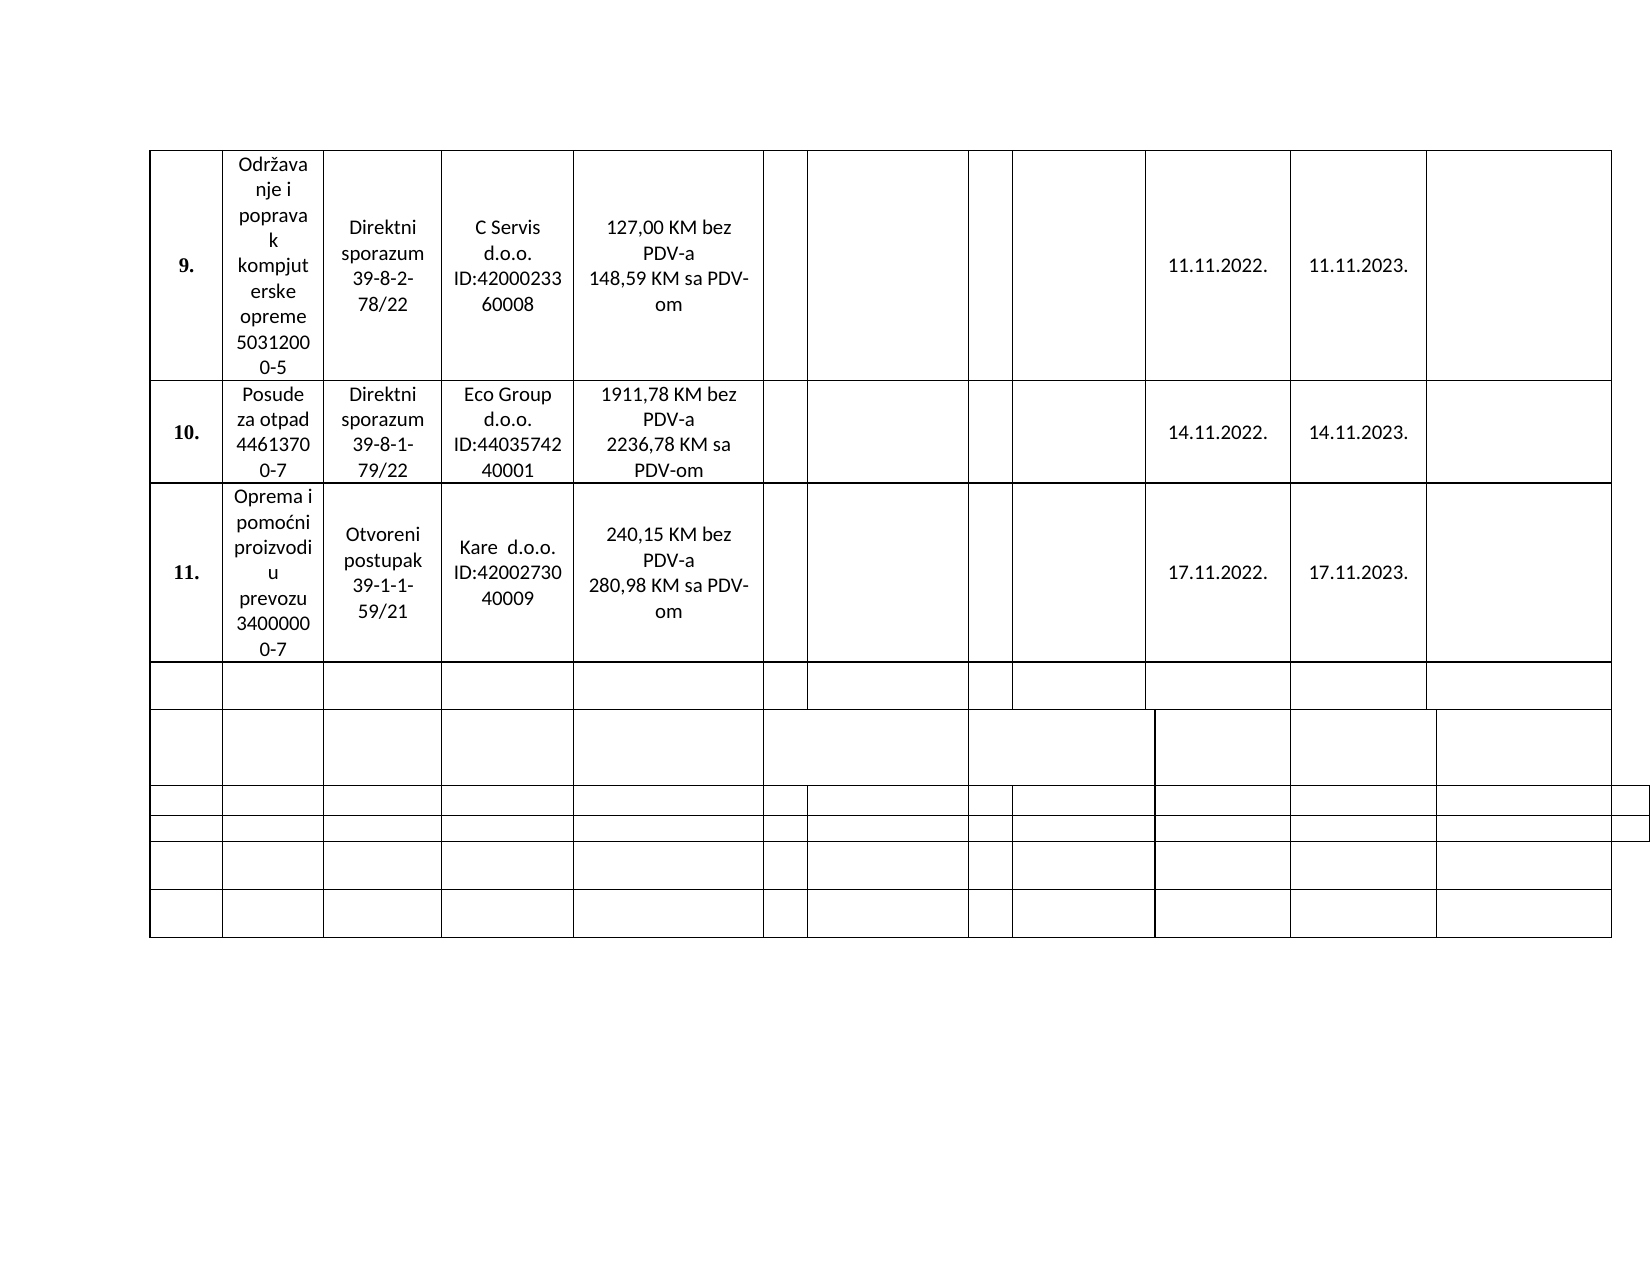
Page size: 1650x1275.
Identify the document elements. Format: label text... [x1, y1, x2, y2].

table_cell [1291, 890, 1436, 937]
table_cell [1437, 842, 1611, 889]
table_cell 240,15 KM bez PDV-a 280,98 KM sa PDV-om [574, 484, 763, 661]
table_cell [969, 710, 1154, 785]
table_cell [808, 890, 968, 937]
table_cell [1291, 663, 1426, 709]
table_cell [764, 381, 807, 482]
table_cell [223, 663, 323, 709]
table_cell [764, 890, 807, 937]
table_cell [223, 710, 323, 785]
table_cell [1612, 816, 1649, 841]
table_cell [574, 816, 763, 841]
table_cell [1156, 786, 1290, 814]
table_cell [223, 890, 323, 937]
table_cell Otvoreni postupak 39-1-1-59/21 [324, 484, 441, 661]
table_cell [969, 890, 1012, 937]
table_cell [1437, 890, 1611, 937]
table_cell [324, 842, 441, 889]
table_cell [151, 710, 222, 785]
table_cell [223, 786, 323, 814]
table_cell 11.11.2022. [1146, 151, 1290, 380]
table_cell [764, 842, 807, 889]
table_cell [324, 786, 441, 814]
table_cell C Servis d.o.o. ID:4200023360008 [442, 151, 573, 380]
table_cell [1013, 890, 1154, 937]
table_cell [1013, 151, 1145, 380]
table_cell [1013, 816, 1154, 841]
table_cell [808, 786, 968, 814]
table_cell [324, 663, 441, 709]
table_cell [764, 710, 968, 785]
table_cell [1156, 890, 1290, 937]
table_cell [1437, 816, 1611, 841]
table_cell [1156, 842, 1290, 889]
table_cell [574, 710, 763, 785]
table_cell [442, 710, 573, 785]
table_cell [969, 484, 1012, 661]
table_cell [764, 663, 807, 709]
table_cell [1013, 381, 1145, 482]
table_cell [808, 816, 968, 841]
table_cell Oprema i pomoćni proizvodi u prevozu 34000000-7 [223, 484, 323, 661]
table_cell [442, 890, 573, 937]
table_cell [223, 842, 323, 889]
table_cell 9. [151, 151, 222, 380]
table_cell Eco Group d.o.o. ID:4403574240001 [442, 381, 573, 482]
table_cell 10. [151, 381, 222, 482]
table_cell [151, 786, 222, 814]
table_cell [574, 786, 763, 814]
table_cell 17.11.2022. [1146, 484, 1290, 661]
table_cell [442, 663, 573, 709]
table_cell [574, 842, 763, 889]
table_cell [1156, 710, 1290, 785]
table_cell [1612, 786, 1649, 814]
table_cell 14.11.2022. [1146, 381, 1290, 482]
table_cell 11. [151, 484, 222, 661]
table_cell [1291, 710, 1436, 785]
table_cell [1013, 842, 1154, 889]
table_cell [1013, 786, 1154, 814]
table_cell 14.11.2023. [1291, 381, 1426, 482]
table_cell [151, 842, 222, 889]
table_cell [1427, 663, 1611, 709]
table_cell [808, 663, 968, 709]
table_cell [1427, 484, 1611, 661]
table_cell [324, 890, 441, 937]
table_cell [1437, 786, 1611, 814]
table_cell [969, 786, 1012, 814]
table_cell [1427, 151, 1611, 380]
table_cell [808, 484, 968, 661]
table_cell [1427, 381, 1611, 482]
table_cell [1013, 484, 1145, 661]
table_cell [1013, 663, 1145, 709]
table_cell [1291, 816, 1436, 841]
table_cell [969, 151, 1012, 380]
table_cell [574, 663, 763, 709]
table_cell 1911,78 KM bez PDV-a 2236,78 KM sa PDV-om [574, 381, 763, 482]
table_cell [442, 786, 573, 814]
table_cell [1156, 816, 1290, 841]
table_cell 127,00 KM bez PDV-a 148,59 KM sa PDV-om [574, 151, 763, 380]
table_cell [969, 816, 1012, 841]
table_cell Direktni sporazum 39-8-2-78/22 [324, 151, 441, 380]
table_cell [1291, 842, 1436, 889]
table_cell [764, 151, 807, 380]
table_cell [808, 381, 968, 482]
table_cell [442, 816, 573, 841]
table_cell [764, 484, 807, 661]
table_cell [969, 381, 1012, 482]
table_cell [969, 842, 1012, 889]
table_cell [969, 663, 1012, 709]
table_cell 11.11.2023. [1291, 151, 1426, 380]
table_cell Direktni sporazum 39-8-1-79/22 [324, 381, 441, 482]
table_cell [764, 786, 807, 814]
table_cell Kare d.o.o. ID:4200273040009 [442, 484, 573, 661]
table_cell [442, 842, 573, 889]
table_cell [151, 663, 222, 709]
table_cell [324, 816, 441, 841]
table_cell [151, 816, 222, 841]
table_cell [1146, 663, 1290, 709]
table_cell [574, 890, 763, 937]
table_cell Posude za otpad 44613700-7 [223, 381, 323, 482]
table_cell [1291, 786, 1436, 814]
table_cell [151, 890, 222, 937]
table_cell [223, 816, 323, 841]
table_cell Održavanje i popravak kompjuterske opreme 50312000-5 [223, 151, 323, 380]
table_cell [808, 842, 968, 889]
table_cell [808, 151, 968, 380]
table_cell [764, 816, 807, 841]
table_cell 17.11.2023. [1291, 484, 1426, 661]
table_cell [1437, 710, 1611, 785]
table_cell [324, 710, 441, 785]
